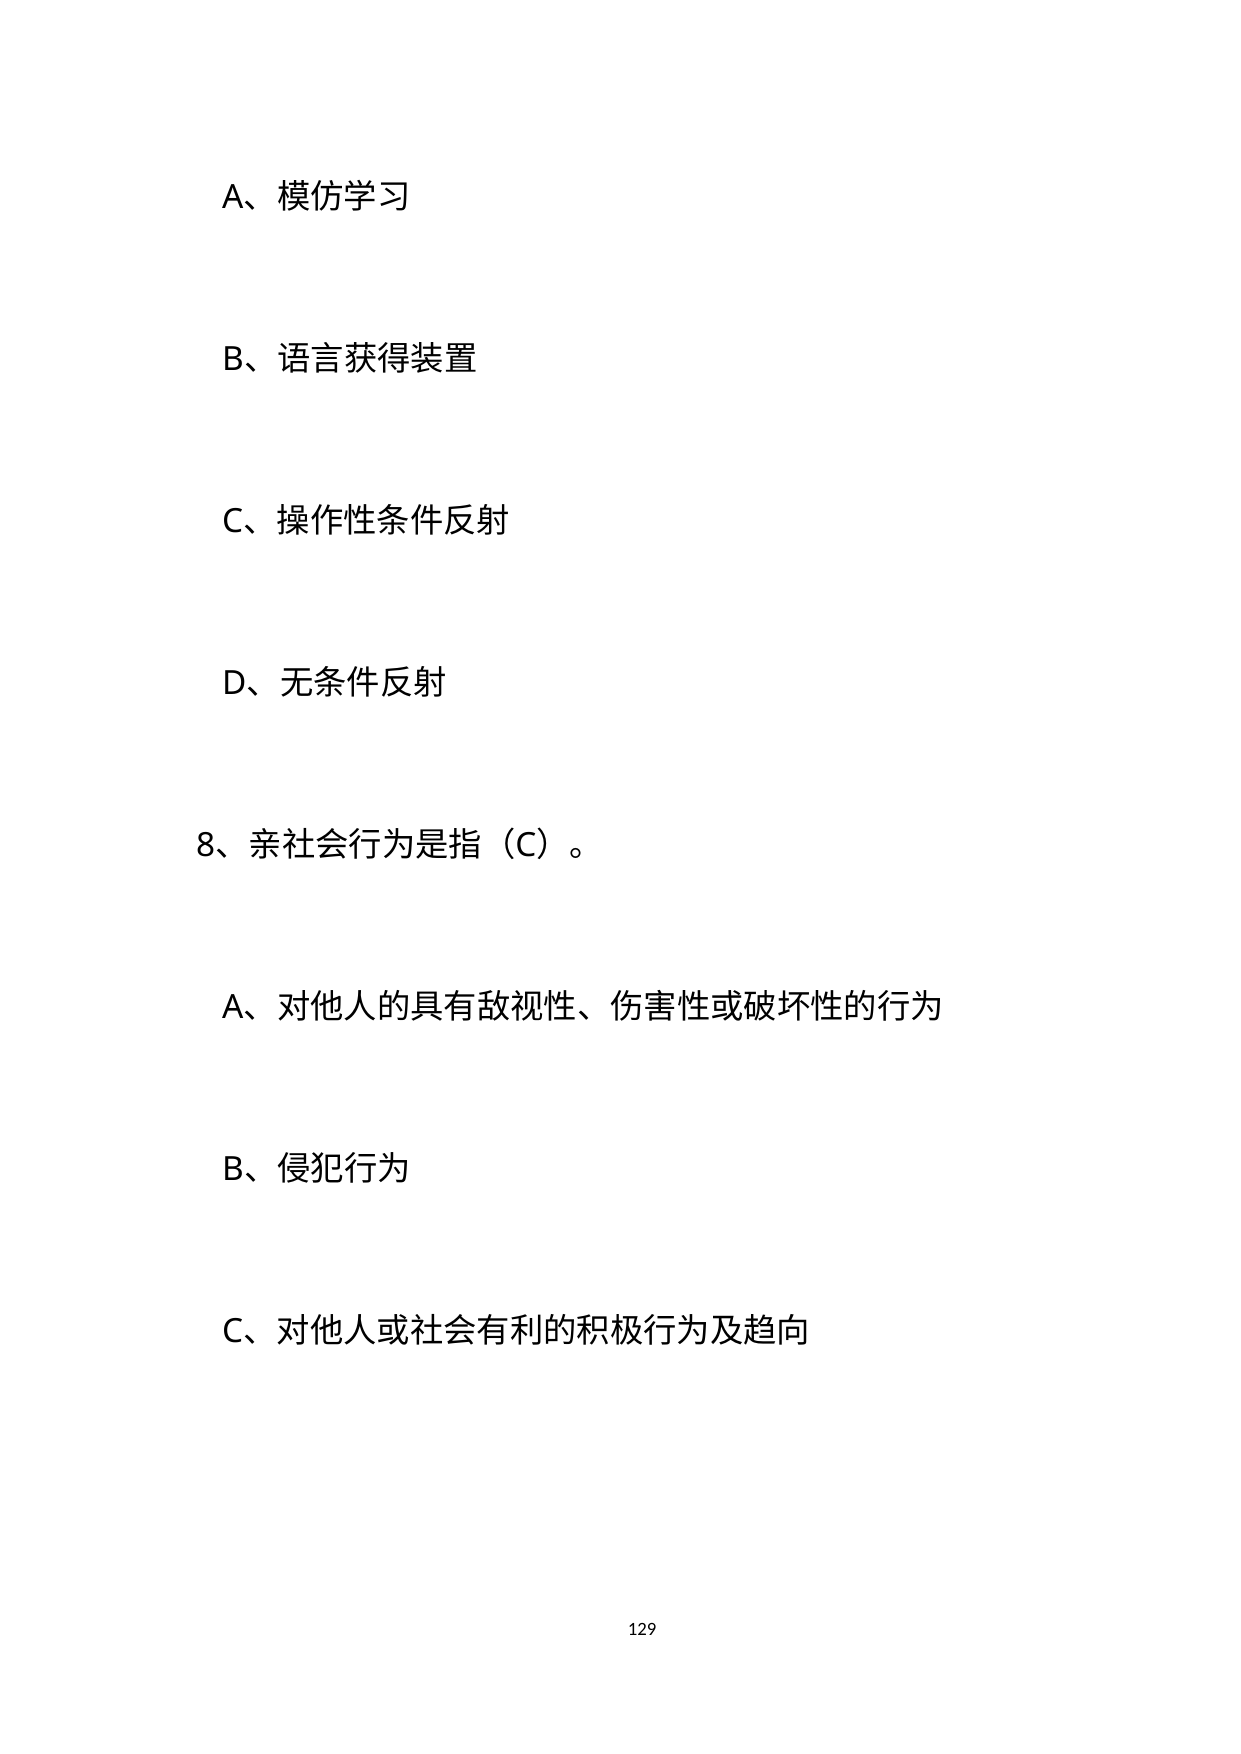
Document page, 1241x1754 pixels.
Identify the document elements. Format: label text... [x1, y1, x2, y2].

text C、对他人或社会有利的积极行为及趋向 [187, 1295, 1053, 1360]
text A、对他人的具有敌视性、伤害性或破坏性的行为 [187, 971, 1053, 1036]
text B、语言获得装置 [187, 324, 1053, 389]
text A、模仿学习 [187, 162, 1053, 227]
text B、侵犯行为 [187, 1133, 1053, 1198]
text D、无条件反射 [187, 648, 1053, 713]
text C、操作性条件反射 [187, 486, 1053, 551]
text 8、亲社会行为是指（C）。 [187, 809, 1053, 874]
